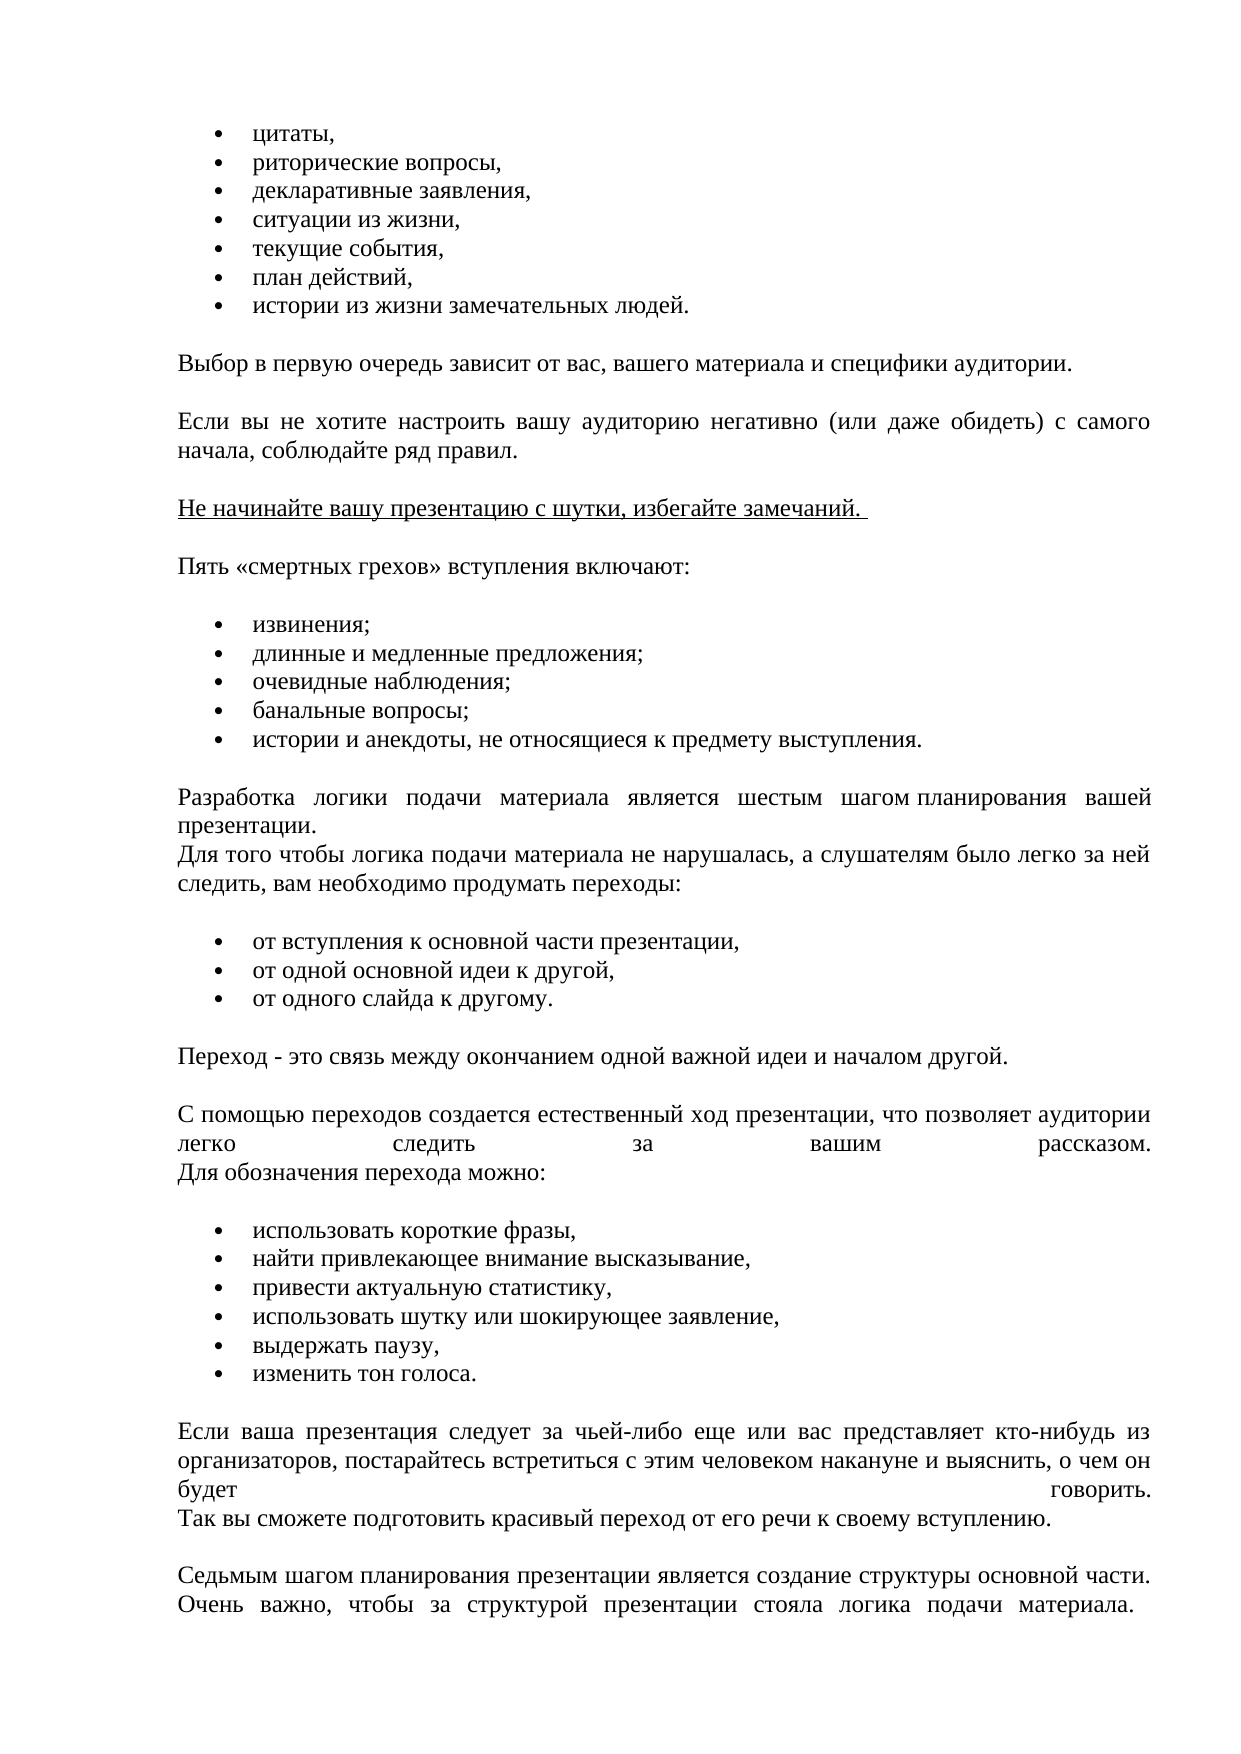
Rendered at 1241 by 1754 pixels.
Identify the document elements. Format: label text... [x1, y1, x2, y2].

text Если вы не хотите настроить вашу аудиторию негативно (или даже обидеть) с самого начала, соблюдайте ряд правил. [177, 406, 1152, 464]
list найти привлекающее внимание высказывание, [215, 1243, 1152, 1272]
list план действий, [215, 262, 1152, 291]
list от вступления к основной части презентации, [215, 926, 1152, 955]
text С помощью переходов создается естественный ход презентации, что позволяет аудитории легко следить за вашим рассказом. Для обозначения перехода можно: [177, 1099, 1152, 1186]
list ситуации из жизни, [215, 204, 1152, 233]
list текущие события, [215, 233, 1152, 262]
list использовать шутку или шокирующее заявление, [215, 1301, 1152, 1330]
text Разработка логики подачи материала является шестым шагом планирования вашей презентации. Для того чтобы логика подачи материала не нарушалась, а слушателям было легко за ней следить, вам необходимо продумать переходы: [177, 782, 1152, 897]
list истории и анекдоты, не относящиеся к предмету выступления. [215, 724, 1152, 753]
list риторические вопросы, [215, 147, 1152, 176]
list длинные и медленные предложения; [215, 638, 1152, 666]
text Переход - это связь между окончанием одной важной идеи и началом другой. [177, 1041, 1152, 1070]
list изменить тон голоса. [215, 1358, 1152, 1387]
list от одного слайда к другому. [215, 983, 1152, 1012]
text Пять «смертных грехов» вступления включают: [177, 551, 1152, 580]
list банальные вопросы; [215, 695, 1152, 724]
list цитаты, [215, 118, 1152, 147]
list от одной основной идеи к другой, [215, 955, 1152, 983]
list выдержать паузу, [215, 1330, 1152, 1358]
text Если ваша презентация следует за чьей-либо еще или вас представляет кто-нибудь из организаторов, постарайтесь встретиться с этим человеком накануне и выяснить, о чем он будет говорить. Так вы сможете подготовить красивый переход от его речи к своему вступлению. [177, 1416, 1152, 1531]
list привести актуальную статистику, [215, 1272, 1152, 1301]
list истории из жизни замечательных людей. [215, 291, 1152, 319]
list использовать короткие фразы, [215, 1215, 1152, 1243]
list декларативные заявления, [215, 176, 1152, 204]
text Выбор в первую очередь зависит от вас, вашего материала и специфики аудитории. [177, 348, 1152, 377]
list извинения; [215, 609, 1152, 638]
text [177, 1561, 1152, 1618]
list очевидные наблюдения; [215, 666, 1152, 695]
text Не начинайте вашу презентацию с шутки, избегайте замечаний. [177, 493, 1152, 522]
